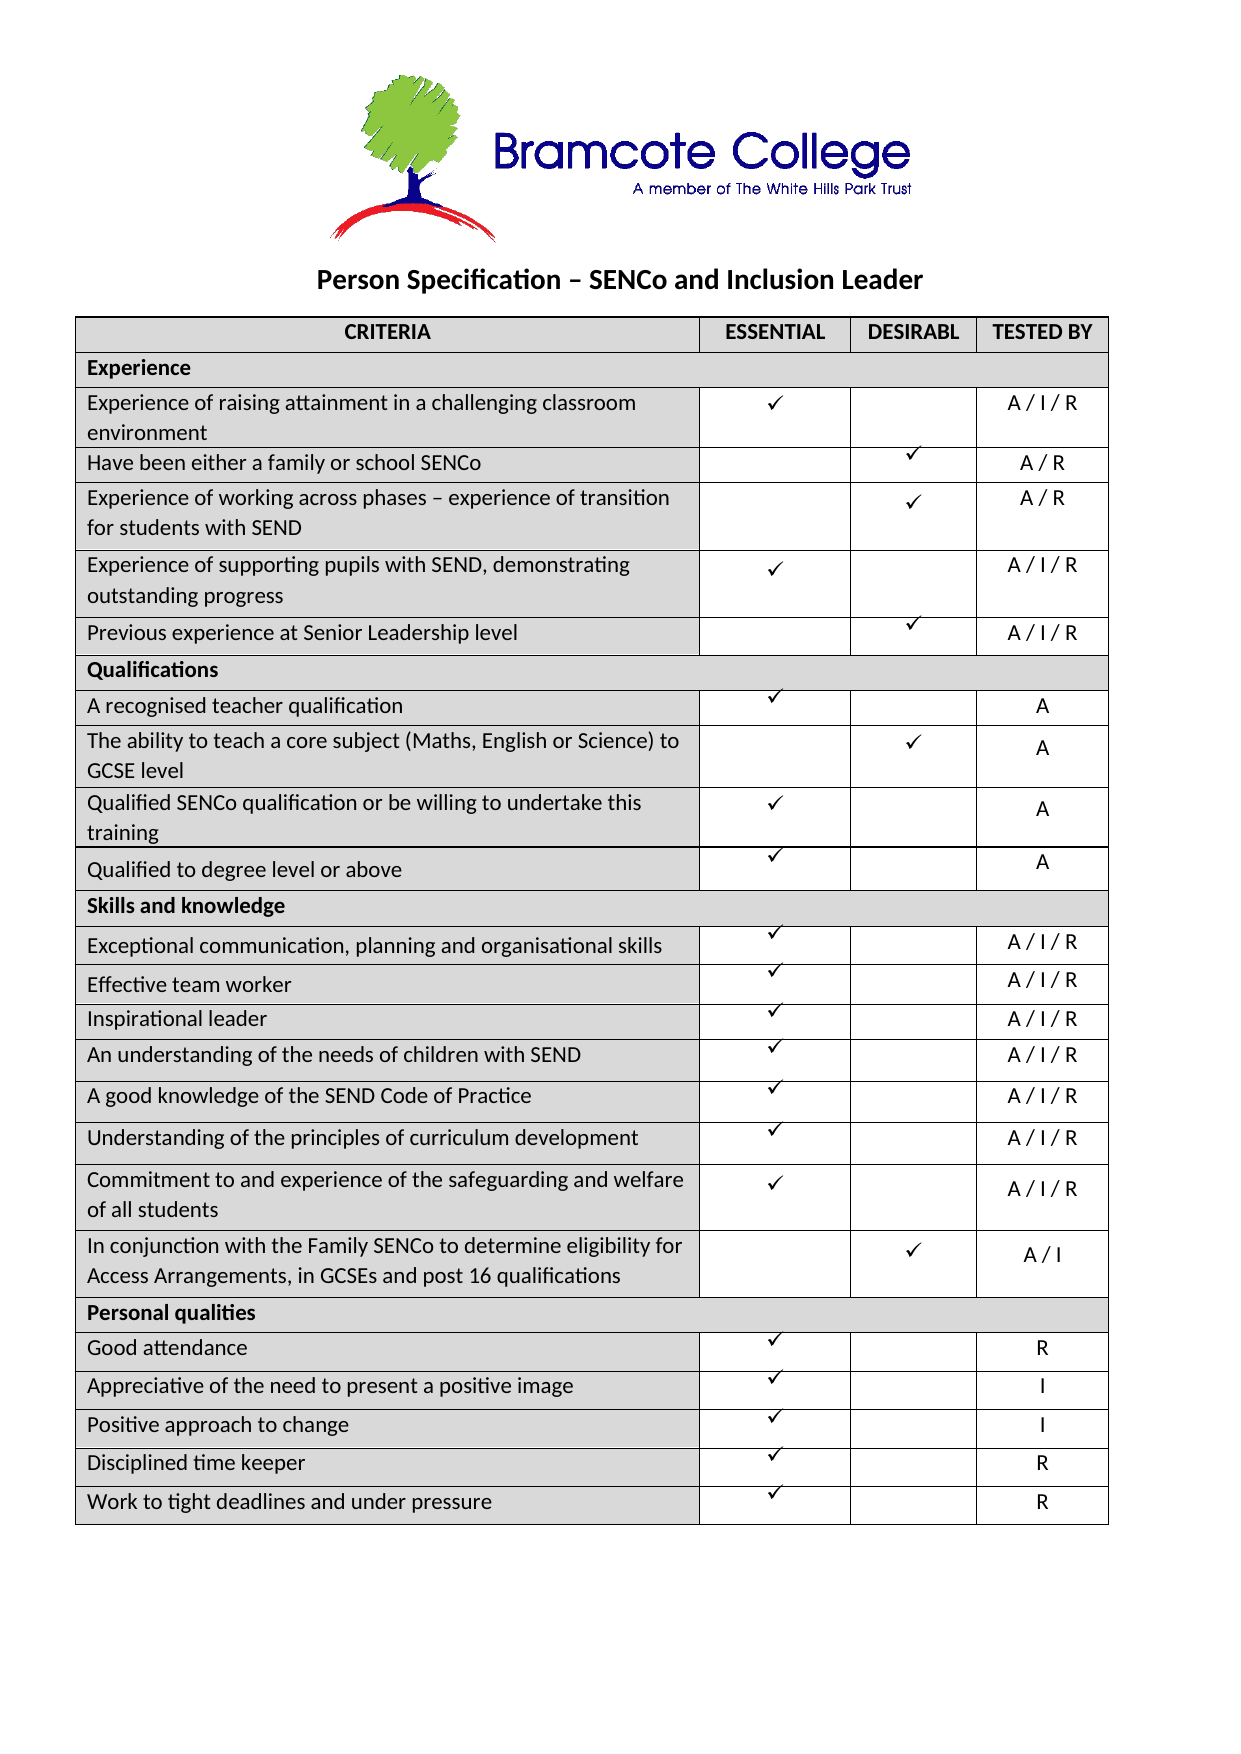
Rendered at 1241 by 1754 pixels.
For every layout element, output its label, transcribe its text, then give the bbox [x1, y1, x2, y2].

table_cell In conjunction with the Family SENCo to determine eligibility for Access Arrangements, in GCSEs and post 16 qualifications [76, 1231, 699, 1297]
table_cell [700, 1165, 850, 1230]
table_cell Qualified SENCo qualification or be willing to undertake this training [76, 788, 699, 846]
table_cell A good knowledge of the SEND Code of Practice [76, 1082, 699, 1122]
table_cell An understanding of the needs of children with SEND [76, 1040, 699, 1081]
table_header TESTED BY [977, 318, 1108, 352]
table_cell [700, 788, 850, 846]
table_cell Qualifications [76, 656, 1108, 690]
table_cell [700, 726, 850, 787]
table_cell A / I / R [977, 1123, 1108, 1164]
table_cell Positive approach to change [76, 1410, 699, 1447]
table_cell Qualified to degree level or above [76, 848, 699, 890]
table_cell [851, 388, 976, 447]
table_cell A [977, 788, 1108, 846]
table_cell I [977, 1410, 1108, 1447]
table_cell A / I / R [977, 965, 1108, 1003]
table_cell [851, 1082, 976, 1122]
table_cell [851, 848, 976, 890]
table_cell R [977, 1487, 1108, 1524]
table_cell [700, 848, 850, 890]
table_cell Effective team worker [76, 965, 699, 1003]
table_cell [851, 1410, 976, 1447]
table_cell [851, 927, 976, 964]
table_cell [700, 927, 850, 964]
table_header ESSENTIAL [700, 318, 850, 352]
table_header CRITERIA [76, 318, 699, 352]
table_cell [851, 691, 976, 725]
table_cell Appreciative of the need to present a positive image [76, 1372, 699, 1409]
table_cell [851, 618, 976, 654]
table_cell [700, 1040, 850, 1081]
table_cell The ability to teach a core subject (Maths, English or Science) to GCSE level [76, 726, 699, 787]
table_cell A / I / R [977, 618, 1108, 654]
table_cell [700, 1449, 850, 1486]
table_cell Experience of supporting pupils with SEND, demonstrating outstanding progress [76, 551, 699, 617]
table_cell [700, 1410, 850, 1447]
table_cell [700, 388, 850, 447]
table_cell [851, 483, 976, 549]
table_cell Previous experience at Senior Leadership level [76, 618, 699, 654]
table_cell A / I / R [977, 551, 1108, 617]
table_cell Exceptional communication, planning and organisational skills [76, 927, 699, 964]
table_cell [851, 1449, 976, 1486]
table_cell [700, 1487, 850, 1524]
table_cell [851, 551, 976, 617]
table_cell A / I / R [977, 1005, 1108, 1039]
table_cell [700, 1231, 850, 1297]
table_cell Experience of working across phases – experience of transition for students with SEND [76, 483, 699, 549]
table_cell [700, 551, 850, 617]
table_cell A / I / R [977, 927, 1108, 964]
table_cell Work to tight deadlines and under pressure [76, 1487, 699, 1524]
table_cell [700, 1082, 850, 1122]
table_cell Good attendance [76, 1333, 699, 1371]
table_cell [851, 1333, 976, 1371]
table_cell Experience of raising attainment in a challenging classroom environment [76, 388, 699, 447]
table_cell A / I / R [977, 388, 1108, 447]
table_cell R [977, 1449, 1108, 1486]
table_cell I [977, 1372, 1108, 1409]
table_cell [700, 483, 850, 549]
table_cell [851, 1005, 976, 1039]
table_cell Commitment to and experience of the safeguarding and welfare of all students [76, 1165, 699, 1230]
table_cell A / I / R [977, 1165, 1108, 1230]
table_cell [851, 1123, 976, 1164]
table_header DESIRABLE [851, 318, 976, 352]
table_cell A / R [977, 483, 1108, 549]
table_cell Disciplined time keeper [76, 1449, 699, 1486]
table_cell Inspirational leader [76, 1005, 699, 1039]
table_cell A recognised teacher qualification [76, 691, 699, 725]
table_cell [851, 1487, 976, 1524]
table_cell A / R [977, 448, 1108, 482]
table_cell [700, 1123, 850, 1164]
table_cell [700, 691, 850, 725]
table_cell A [977, 726, 1108, 787]
table_cell [851, 788, 976, 846]
table_cell Skills and knowledge [76, 891, 1108, 926]
table_cell [700, 965, 850, 1003]
table_cell R [977, 1333, 1108, 1371]
table_cell Personal qualities [76, 1298, 1108, 1332]
table_cell A / I [977, 1231, 1108, 1297]
table_cell Understanding of the principles of curriculum development [76, 1123, 699, 1164]
table_cell A / I / R [977, 1082, 1108, 1122]
table_cell [851, 1040, 976, 1081]
table_cell [700, 618, 850, 654]
table_cell [851, 1372, 976, 1409]
table_cell Experience [76, 353, 1108, 387]
table_cell [851, 965, 976, 1003]
table_cell A [977, 691, 1108, 725]
table_cell [851, 1231, 976, 1297]
table_cell Have been either a family or school SENCo [76, 448, 699, 482]
table_cell A / I / R [977, 1040, 1108, 1081]
table_cell [851, 726, 976, 787]
table_cell [851, 448, 976, 482]
table_cell A [977, 848, 1108, 890]
table_cell [700, 1005, 850, 1039]
table_cell [700, 448, 850, 482]
table_cell [851, 1165, 976, 1230]
table_cell [700, 1333, 850, 1371]
picture [329, 75, 912, 243]
table_cell [700, 1372, 850, 1409]
text Person Specification – SENCo and Inclusion Leader [75, 261, 1165, 297]
